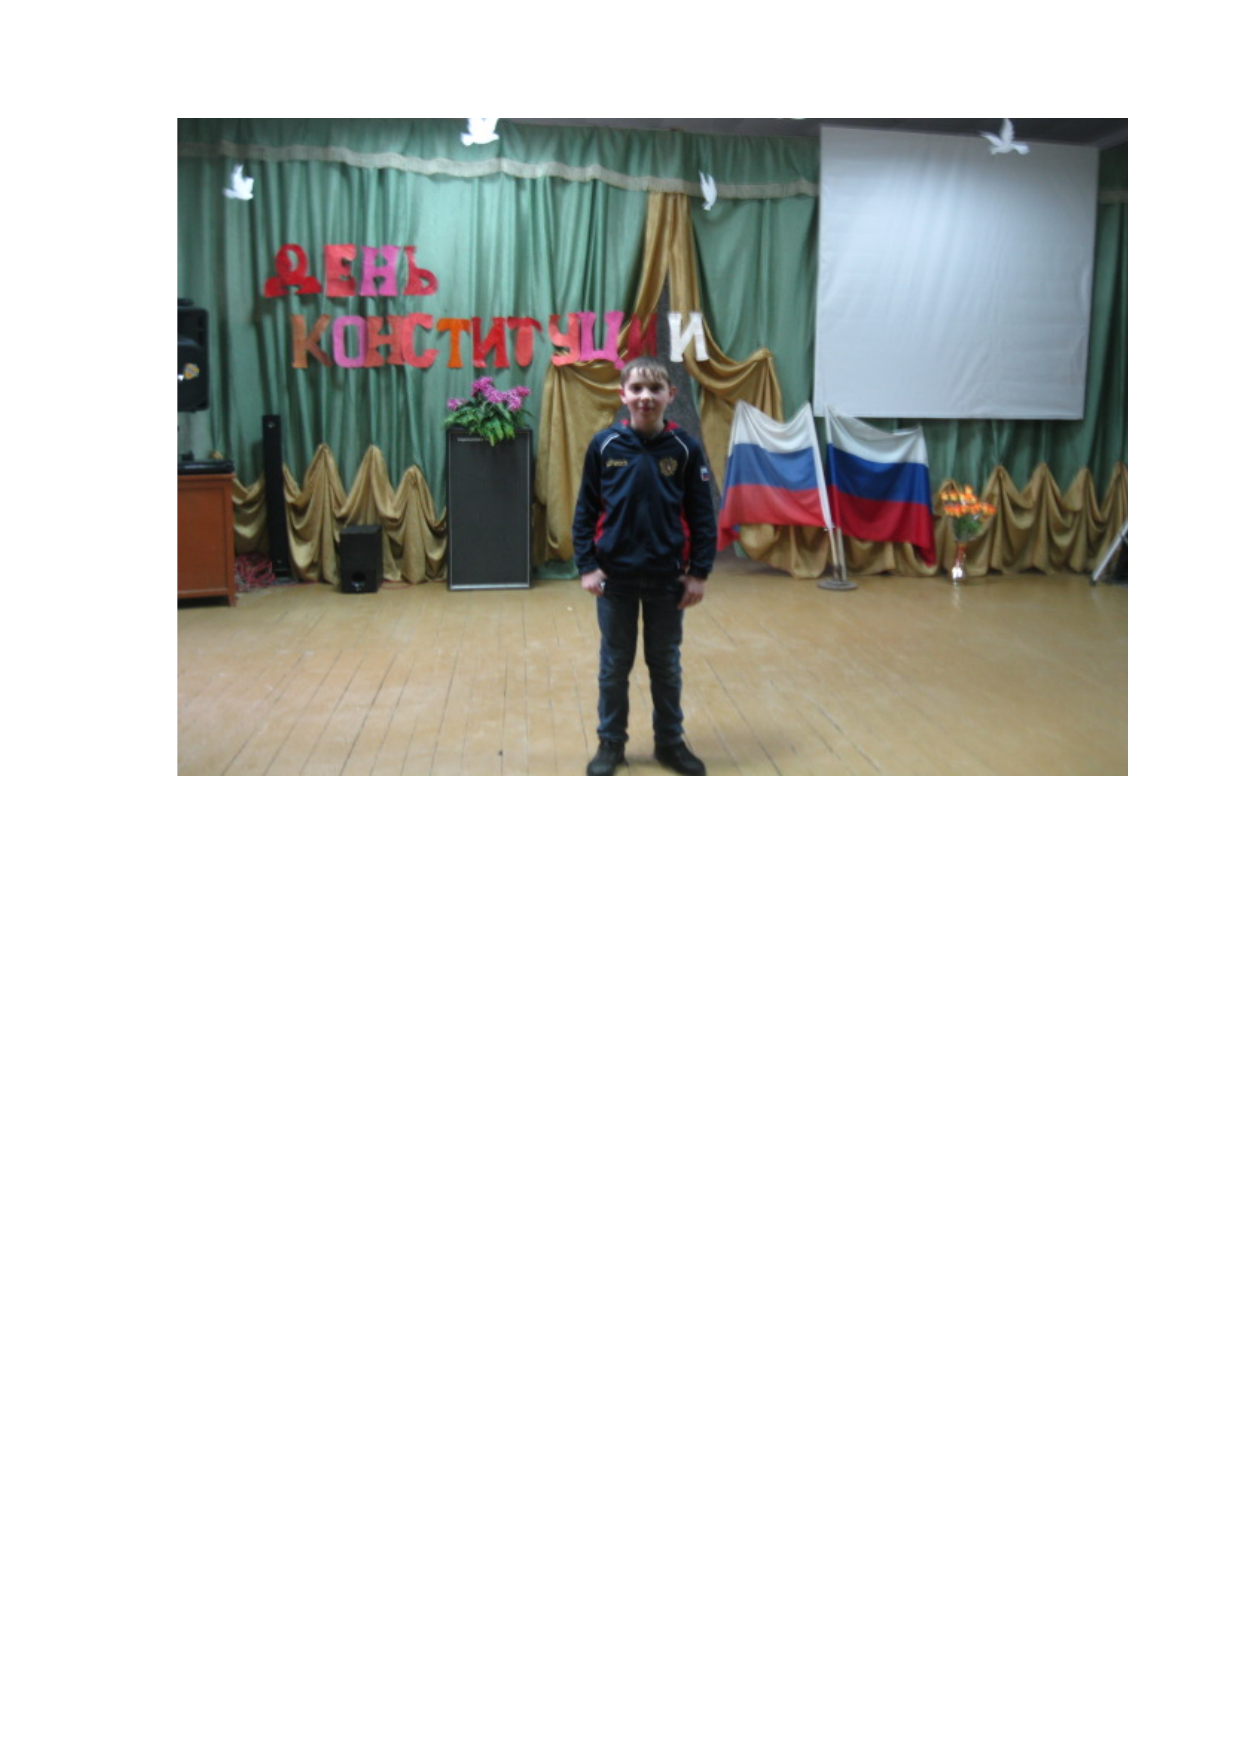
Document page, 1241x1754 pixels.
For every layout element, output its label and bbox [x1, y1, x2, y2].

picture [177, 118, 1128, 776]
